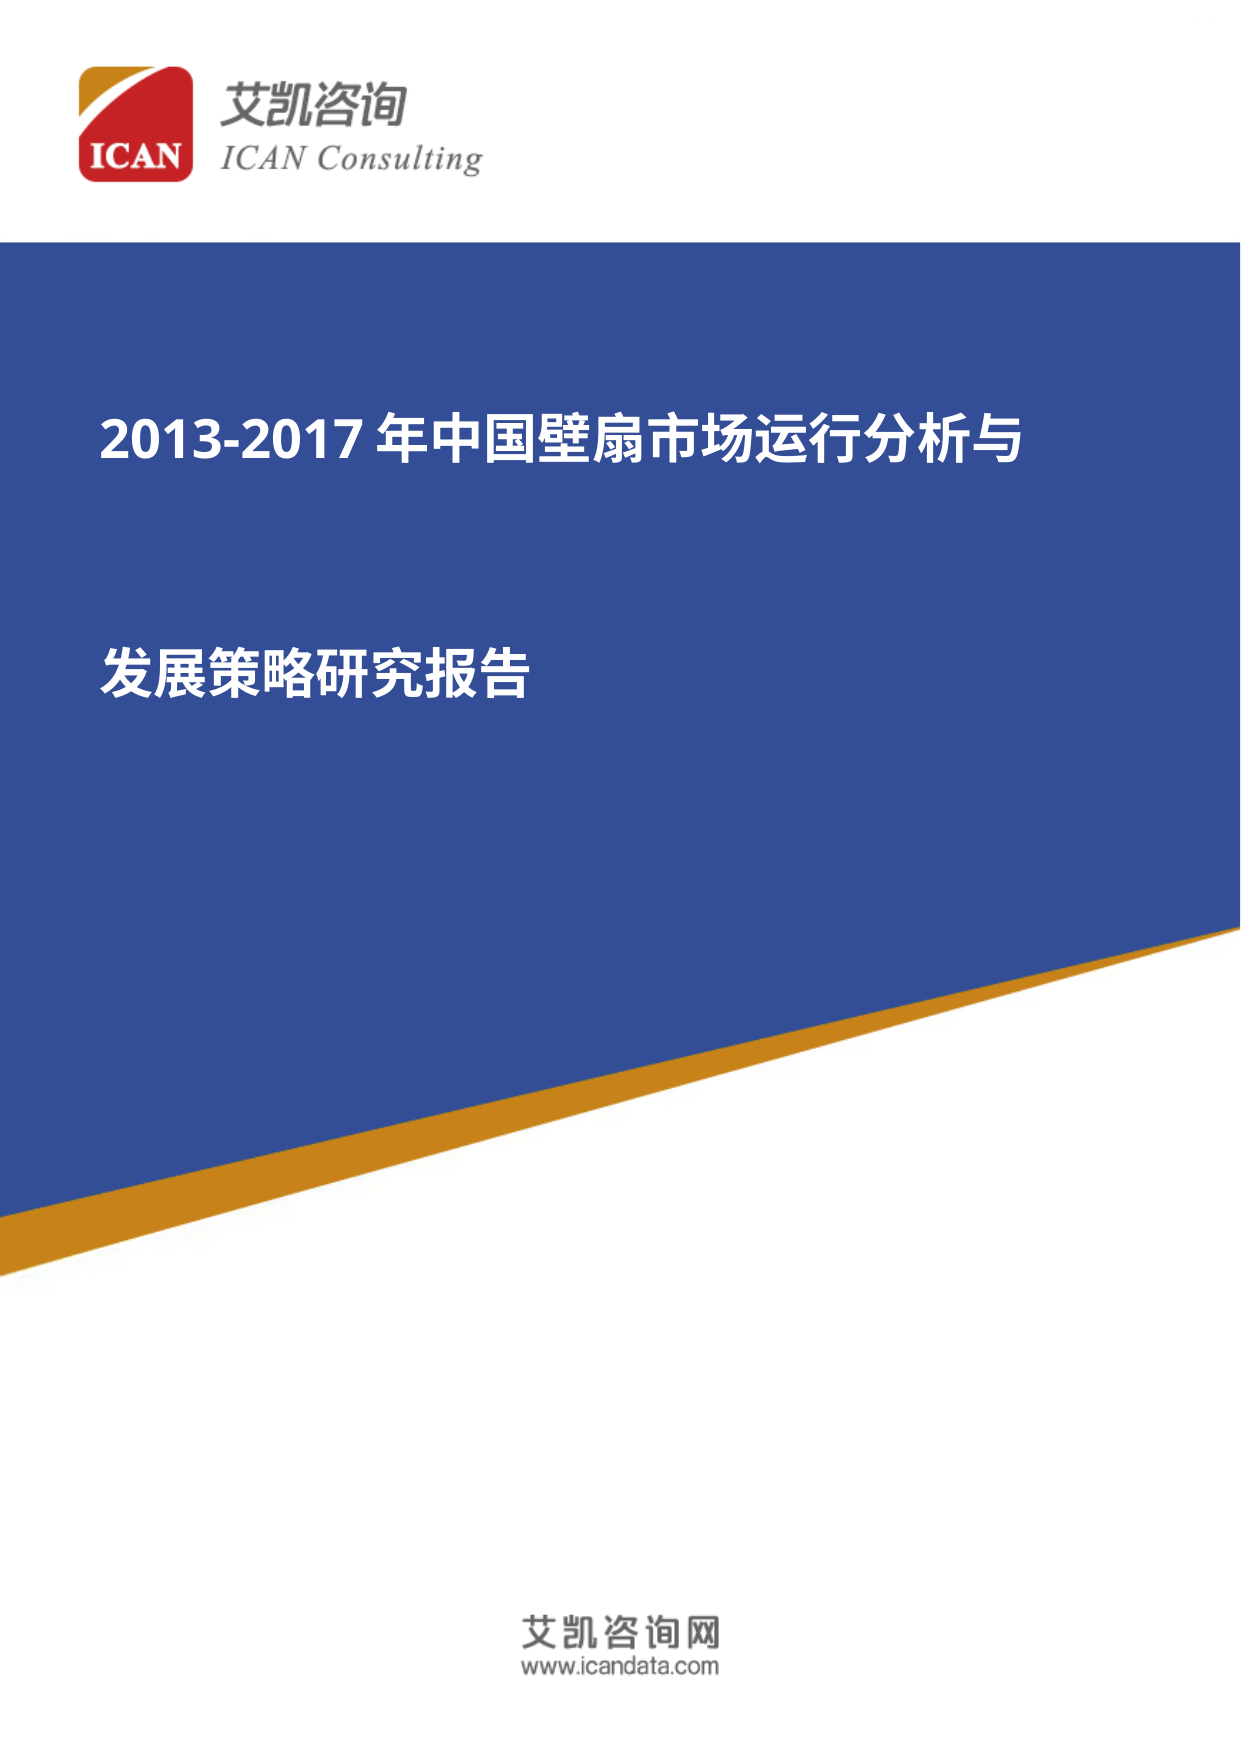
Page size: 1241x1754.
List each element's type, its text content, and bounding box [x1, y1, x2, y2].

picture [0, 5, 1241, 1754]
subtitle 2013-2017年中国壁扇市场运行分析与发展策略研究报告 [99, 386, 1053, 718]
